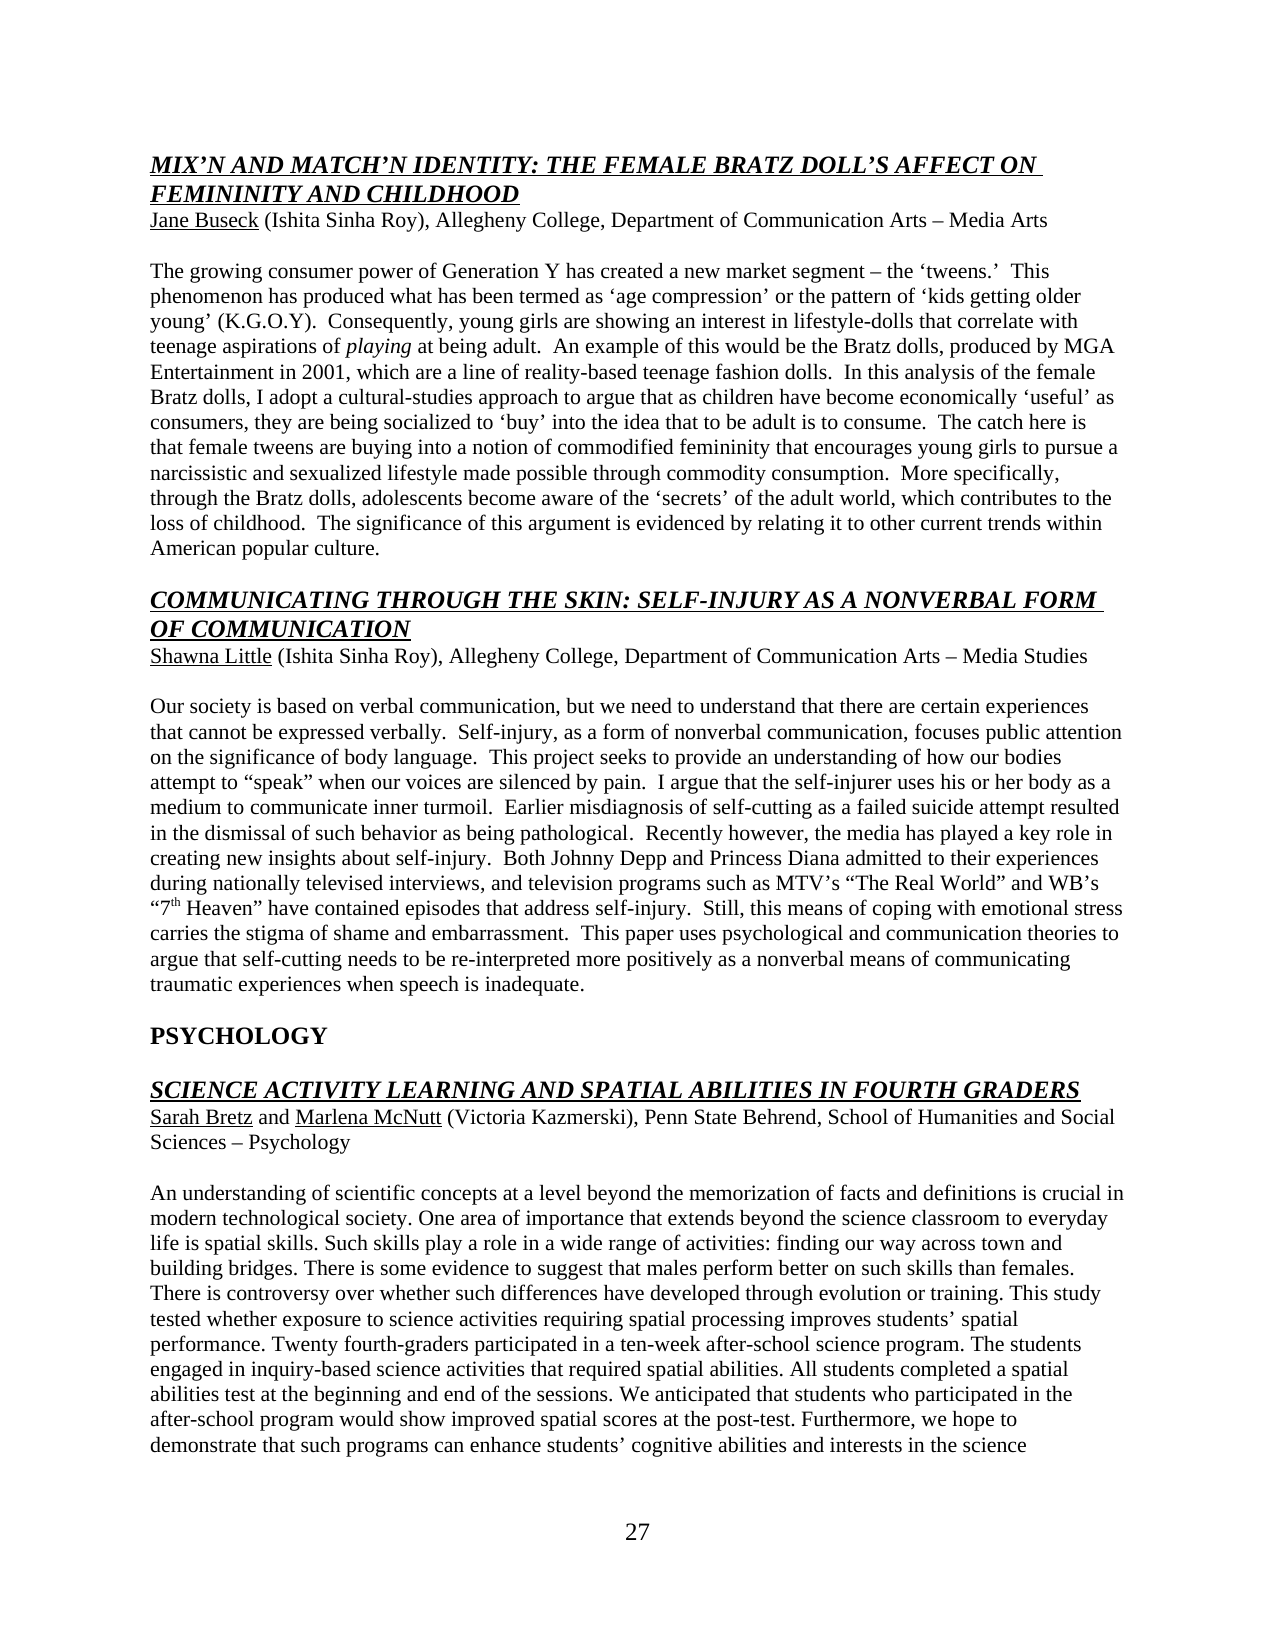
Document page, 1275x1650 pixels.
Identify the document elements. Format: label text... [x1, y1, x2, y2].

text The growing consumer power of Generation Y has created a new market segment – the ‘tweens.’ This phenomenon has produced what has been termed as ‘age compression’ or the pattern of ‘kids getting older young’ (K.G.O.Y). Consequently, young girls are showing an interest in lifestyle-dolls that correlate with teenage aspirations of playing at being adult. An example of this would be the Bratz dolls, produced by MGA Entertainment in 2001, which are a line of reality-based teenage fashion dolls. In this analysis of the female Bratz dolls, I adopt a cultural-studies approach to argue that as children have become economically ‘useful’ as consumers, they are being socialized to ‘buy’ into the idea that to be adult is to consume. The catch here is that female tweens are buying into a notion of commodified femininity that encourages young girls to pursue a narcissistic and sexualized lifestyle made possible through commodity consumption. More specifically, through the Bratz dolls, adolescents become aware of the ‘secrets’ of the adult world, which contributes to the loss of childhood. The significance of this argument is evidenced by relating it to other current trends within American popular culture. [150, 258, 1125, 560]
subtitle Science Activity Learning and Spatial Abilities in Fourth Graders [150, 1075, 1125, 1104]
subtitle Communicating through the Skin: Self-Injury as a Nonverbal Form of Communication [150, 586, 1125, 643]
text Our society is based on verbal communication, but we need to understand that there are certain experiences that cannot be expressed verbally. Self-injury, as a form of nonverbal communication, focuses public attention on the significance of body language. This project seeks to provide an understanding of how our bodies attempt to “speak” when our voices are silenced by pain. I argue that the self-injurer uses his or her body as a medium to communicate inner turmoil. Earlier misdiagnosis of self-cutting as a failed suicide attempt resulted in the dismissal of such behavior as being pathological. Recently however, the media has played a key role in creating new insights about self-injury. Both Johnny Depp and Princess Diana admitted to their experiences during nationally televised interviews, and television programs such as MTV’s “The Real World” and WB’s “7th Heaven” have contained episodes that address self-injury. Still, this means of coping with emotional stress carries the stigma of shame and embarrassment. This paper uses psychological and communication theories to argue that self-cutting needs to be re-interpreted more positively as a nonverbal means of communicating traumatic experiences when speech is inadequate. [150, 693, 1125, 996]
subtitle Mix’n and Match’n Identity: The Female Bratz Doll’s Affect on Femininity and Childhood [150, 150, 1125, 207]
text Shawna Little (Ishita Sinha Roy), Allegheny College, Department of Communication Arts – Media Studies [150, 643, 1125, 668]
subtitle PSYCHOLOGY [150, 1021, 1125, 1050]
text Jane Buseck (Ishita Sinha Roy), Allegheny College, Department of Communication Arts – Media Arts [150, 207, 1125, 233]
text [150, 1179, 1125, 1457]
text Sarah Bretz and Marlena McNutt (Victoria Kazmerski), Penn State Behrend, School of Humanities and Social Sciences – Psychology [150, 1104, 1125, 1154]
